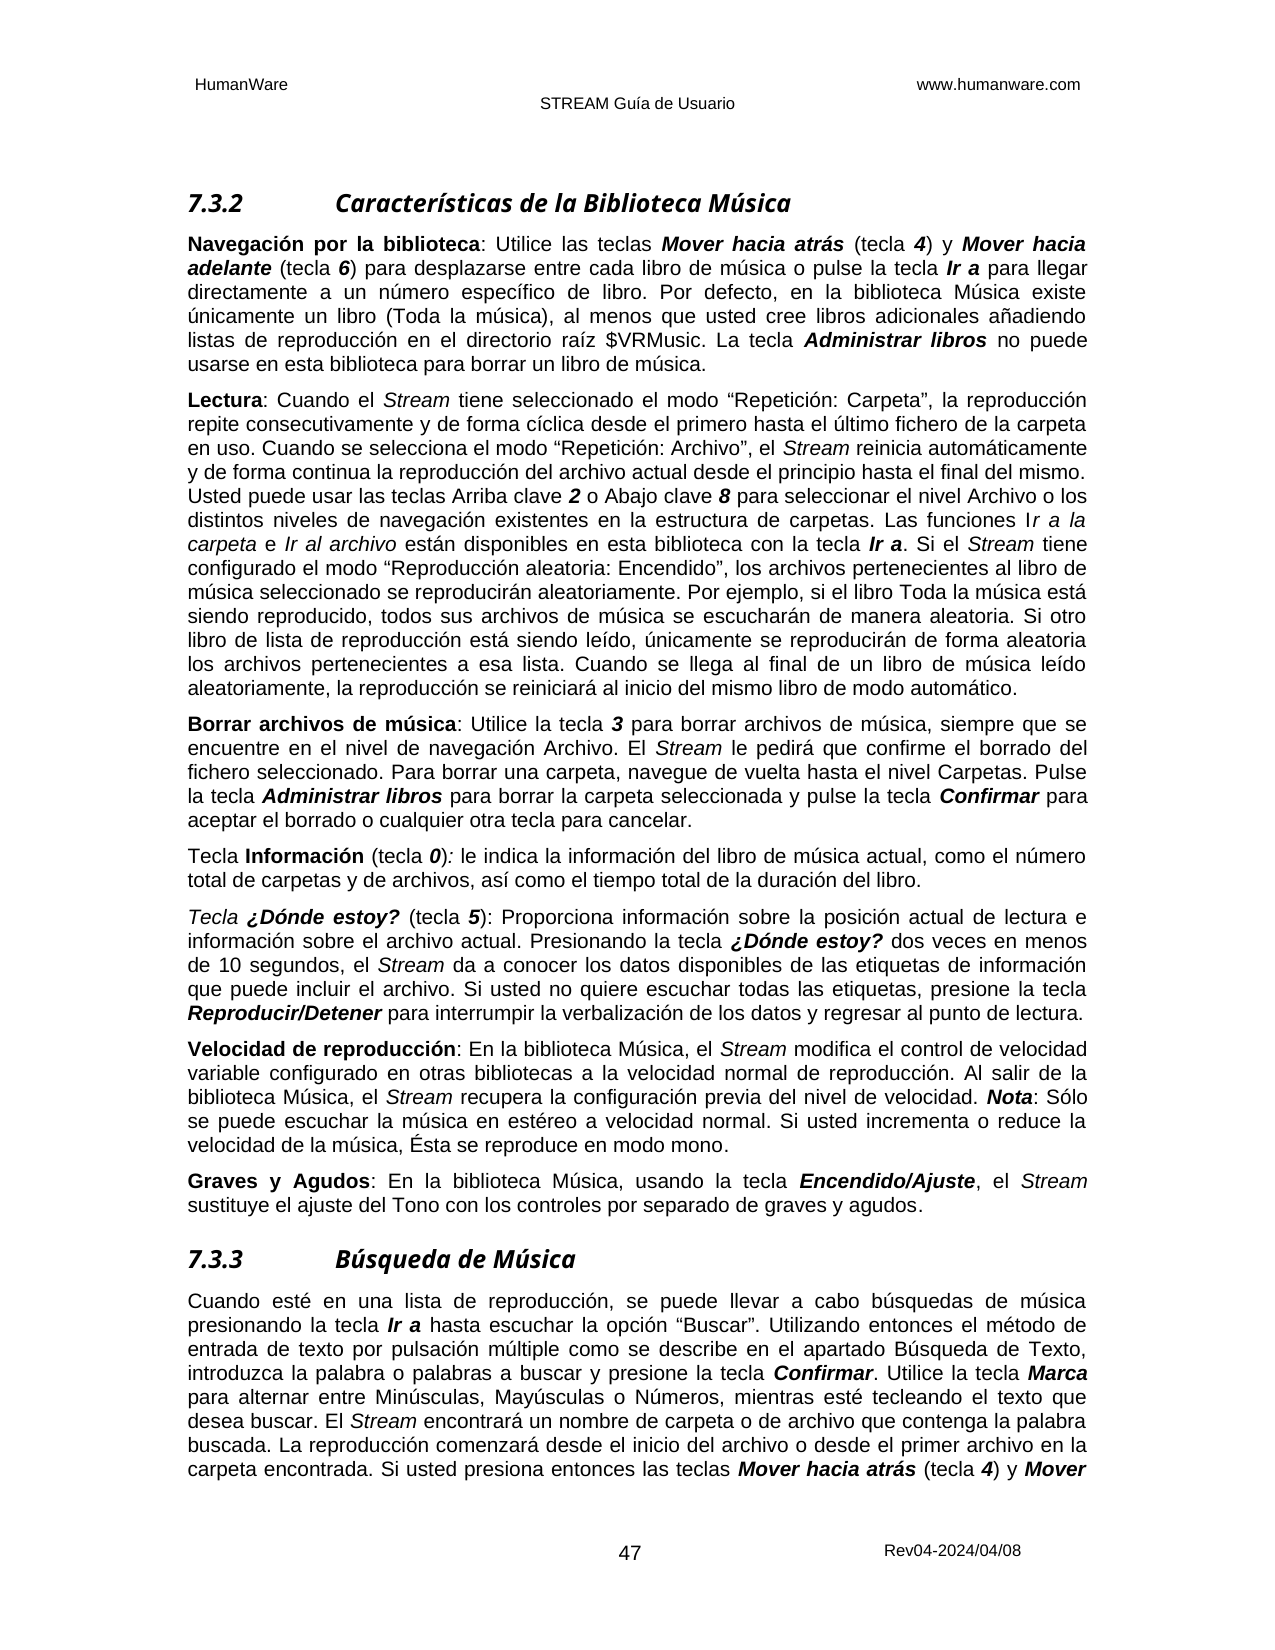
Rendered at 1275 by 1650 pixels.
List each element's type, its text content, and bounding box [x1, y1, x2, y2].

text Tecla Información (tecla 0): le indica la información del libro de música actual, como el número total de carpetas y de archivos, así como el tiempo total de la duración del libro. [187, 844, 1088, 892]
text Lectura: Cuando el Stream tiene seleccionado el modo “Repetición: Carpeta”, la reproducción repite consecutivamente y de forma cíclica desde el primero hasta el último fichero de la carpeta en uso. Cuando se selecciona el modo “Repetición: Archivo”, el Stream reinicia automáticamente y de forma continua la reproducción del archivo actual desde el principio hasta el final del mismo. Usted puede usar las teclas Arriba clave 2 o Abajo clave 8 para seleccionar el nivel Archivo o los distintos niveles de navegación existentes en la estructura de carpetas. Las funciones Ir a la carpeta e Ir al archivo están disponibles en esta biblioteca con la tecla Ir a. Si el Stream tiene configurado el modo “Reproducción aleatoria: Encendido”, los archivos pertenecientes al libro de música seleccionado se reproducirán aleatoriamente. Por ejemplo, si el libro Toda la música está siendo reproducido, todos sus archivos de música se escucharán de manera aleatoria. Si otro libro de lista de reproducción está siendo leído, únicamente se reproducirán de forma aleatoria los archivos pertenecientes a esa lista. Cuando se llega al final de un libro de música leído aleatoriamente, la reproducción se reiniciará al inicio del mismo libro de modo automático. [187, 388, 1088, 699]
text Navegación por la biblioteca: Utilice las teclas Mover hacia atrás (tecla 4) y Mover hacia adelante (tecla 6) para desplazarse entre cada libro de música o pulse la tecla Ir a para llegar directamente a un número específico de libro. Por defecto, en la biblioteca Música existe únicamente un libro (Toda la música), al menos que usted cree libros adicionales añadiendo listas de reproducción en el directorio raíz $VRMusic. La tecla Administrar libros no puede usarse en esta biblioteca para borrar un libro de música. [187, 232, 1088, 376]
text Graves y Agudos: En la biblioteca Música, usando la tecla Encendido/Ajuste, el Stream sustituye el ajuste del Tono con los controles por separado de graves y agudos. [187, 1169, 1088, 1217]
subtitle Búsqueda de Música [187, 1242, 1088, 1276]
text Tecla ¿Dónde estoy? (tecla 5): Proporciona información sobre la posición actual de lectura e información sobre el archivo actual. Presionando la tecla ¿Dónde estoy? dos veces en menos de 10 segundos, el Stream da a conocer los datos disponibles de las etiquetas de información que puede incluir el archivo. Si usted no quiere escuchar todas las etiquetas, presione la tecla Reproducir/Detener para interrumpir la verbalización de los datos y regresar al punto de lectura. [187, 905, 1088, 1024]
text Borrar archivos de música: Utilice la tecla 3 para borrar archivos de música, siempre que se encuentre en el nivel de navegación Archivo. El Stream le pedirá que confirme el borrado del fichero seleccionado. Para borrar una carpeta, navegue de vuelta hasta el nivel Carpetas. Pulse la tecla Administrar libros para borrar la carpeta seleccionada y pulse la tecla Confirmar para aceptar el borrado o cualquier otra tecla para cancelar. [187, 712, 1088, 832]
text Velocidad de reproducción: En la biblioteca Música, el Stream modifica el control de velocidad variable configurado en otras bibliotecas a la velocidad normal de reproducción. Al salir de la biblioteca Música, el Stream recupera la configuración previa del nivel de velocidad. Nota: Sólo se puede escuchar la música en estéreo a velocidad normal. Si usted incrementa o reduce la velocidad de la música, Ésta se reproduce en modo mono. [187, 1037, 1088, 1157]
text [187, 1289, 1088, 1480]
subtitle Características de la Biblioteca Música [187, 185, 1088, 219]
